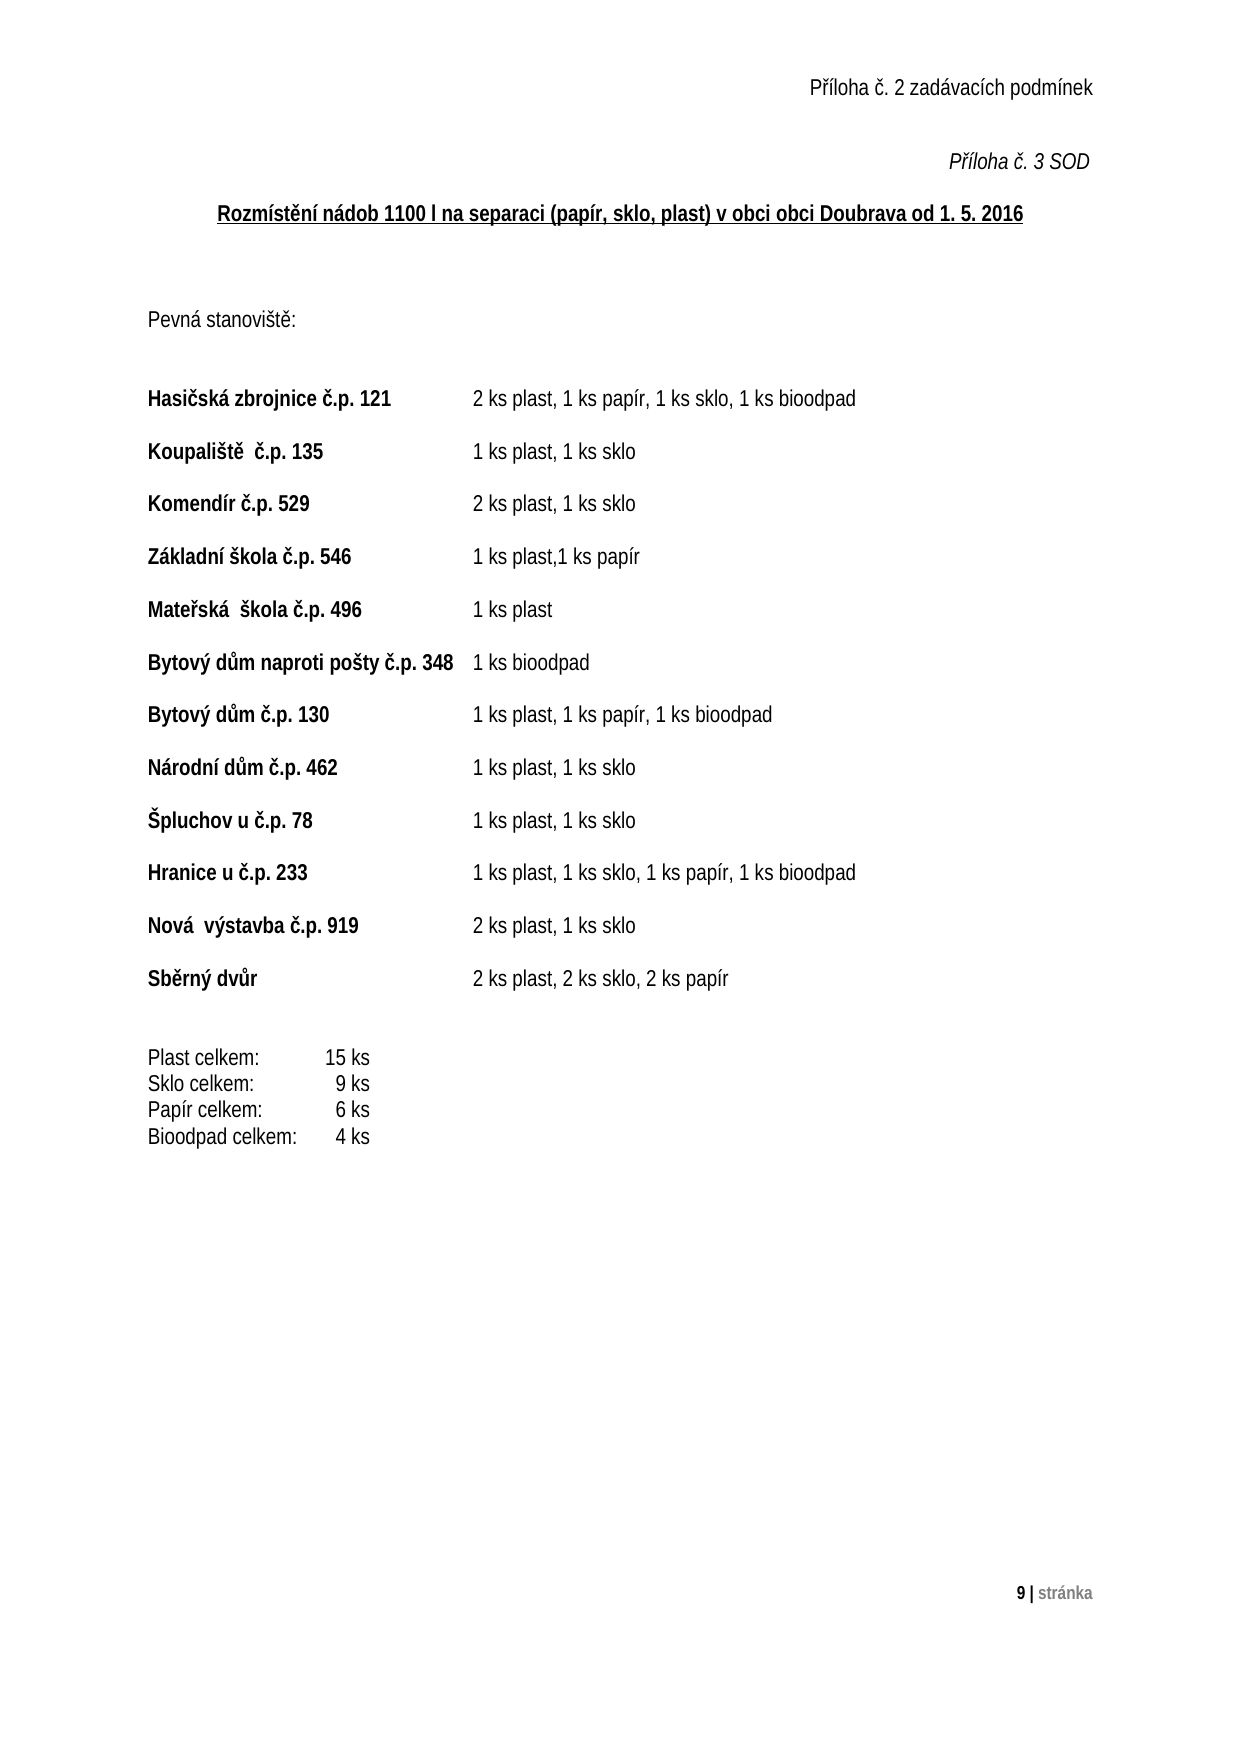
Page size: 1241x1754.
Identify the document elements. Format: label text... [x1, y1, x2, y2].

text Nová výstavba č.p. 919 2 ks plast, 1 ks sklo [148, 912, 1092, 938]
text Komendír č.p. 529 2 ks plast, 1 ks sklo [148, 490, 1092, 517]
text Papír celkem: 6 ks [148, 1096, 1092, 1123]
text Bytový dům č.p. 130 1 ks plast, 1 ks papír, 1 ks bioodpad [148, 701, 1092, 727]
text Sklo celkem: 9 ks [148, 1070, 1092, 1096]
text Národní dům č.p. 462 1 ks plast, 1 ks sklo [148, 754, 1092, 780]
text Mateřská škola č.p. 496 1 ks plast [148, 596, 1092, 622]
text Základní škola č.p. 546 1 ks plast,1 ks papír [148, 543, 1092, 569]
text Plast celkem: 15 ks [148, 1044, 1092, 1070]
text Příloha č. 3 SOD [148, 148, 1092, 174]
text Koupaliště č.p. 135 1 ks plast, 1 ks sklo [148, 438, 1092, 464]
text Pevná stanoviště: [148, 306, 1092, 332]
text Sběrný dvůr 2 ks plast, 2 ks sklo, 2 ks papír [148, 965, 1092, 991]
text Špluchov u č.p. 78 1 ks plast, 1 ks sklo [148, 807, 1092, 833]
text Bioodpad celkem: 4 ks [148, 1123, 1092, 1149]
text Rozmístění nádob 1100 l na separaci (papír, sklo, plast) v obci obci Doubrava od 1. 5. 2016 [148, 200, 1092, 227]
text Hranice u č.p. 233 1 ks plast, 1 ks sklo, 1 ks papír, 1 ks bioodpad [148, 859, 1092, 886]
text Bytový dům naproti pošty č.p. 348 1 ks bioodpad [148, 648, 1092, 675]
text Hasičská zbrojnice č.p. 121 2 ks plast, 1 ks papír, 1 ks sklo, 1 ks bioodpad [148, 385, 1092, 411]
